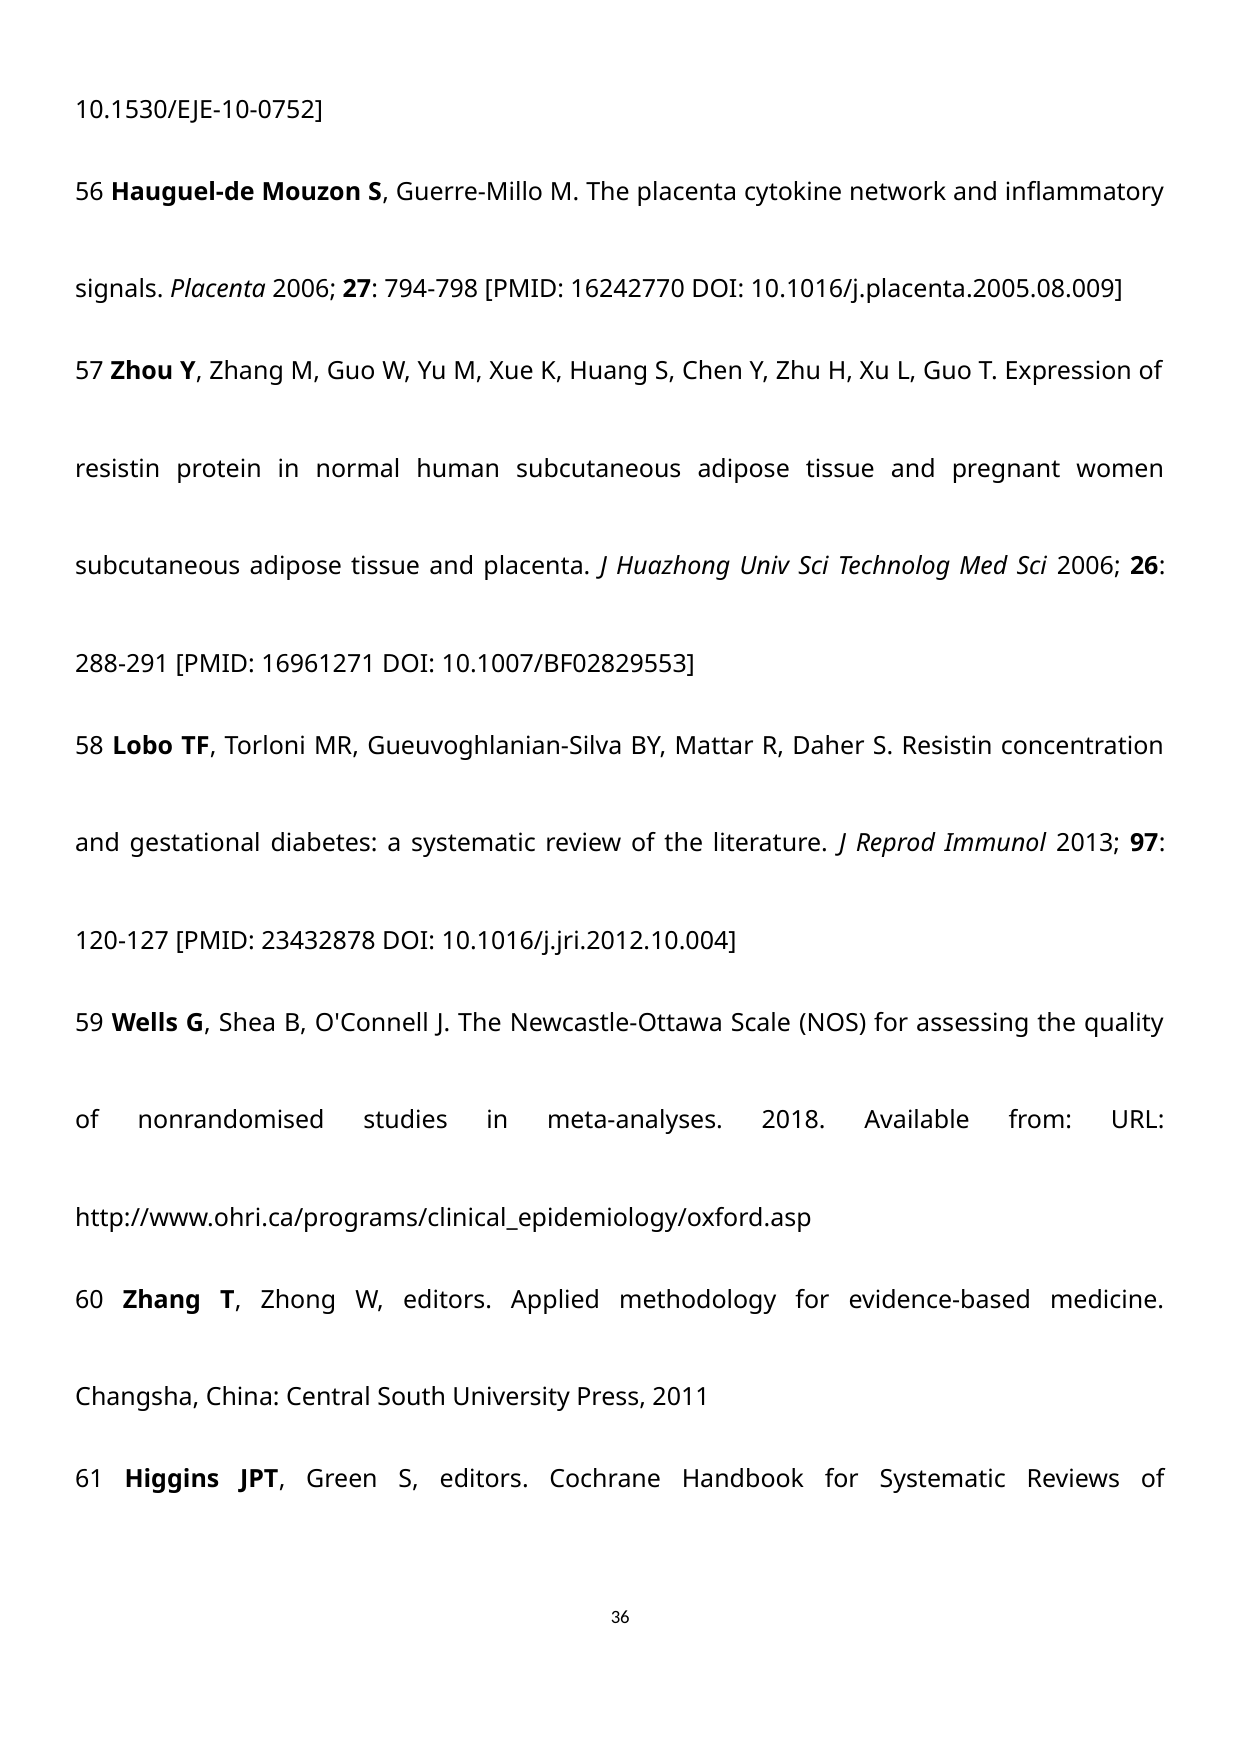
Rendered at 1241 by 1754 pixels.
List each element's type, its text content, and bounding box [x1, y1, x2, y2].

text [75, 76, 1165, 141]
text 56 Hauguel-de Mouzon S, Guerre-Millo M. The placenta cytokine network and inflammatory signals. Placenta 2006; 27: 794-798 [PMID: 16242770 DOI: 10.1016/j.placenta.2005.08.009] [75, 158, 1165, 321]
text 60 Zhang T, Zhong W, editors. Applied methodology for evidence-based medicine. Changsha, China: Central South University Press, 2011 [75, 1266, 1165, 1428]
text 57 Zhou Y, Zhang M, Guo W, Yu M, Xue K, Huang S, Chen Y, Zhu H, Xu L, Guo T. Expression of resistin protein in normal human subcutaneous adipose tissue and pregnant women subcutaneous adipose tissue and placenta. J Huazhong Univ Sci Technolog Med Sci 2006; 26: 288-291 [PMID: 16961271 DOI: 10.1007/BF02829553] [75, 338, 1165, 695]
text 58 Lobo TF, Torloni MR, Gueuvoghlanian-Silva BY, Mattar R, Daher S. Resistin concentration and gestational diabetes: a systematic review of the literature. J Reprod Immunol 2013; 97: 120-127 [PMID: 23432878 DOI: 10.1016/j.jri.2012.10.004] [75, 712, 1165, 972]
text 59 Wells G, Shea B, O'Connell J. The Newcastle-Ottawa Scale (NOS) for assessing the quality of nonrandomised studies in meta-analyses. 2018. Available from: URL: http://www.ohri.ca/programs/clinical_epidemiology/oxford.asp [75, 989, 1165, 1249]
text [75, 1446, 1165, 1511]
